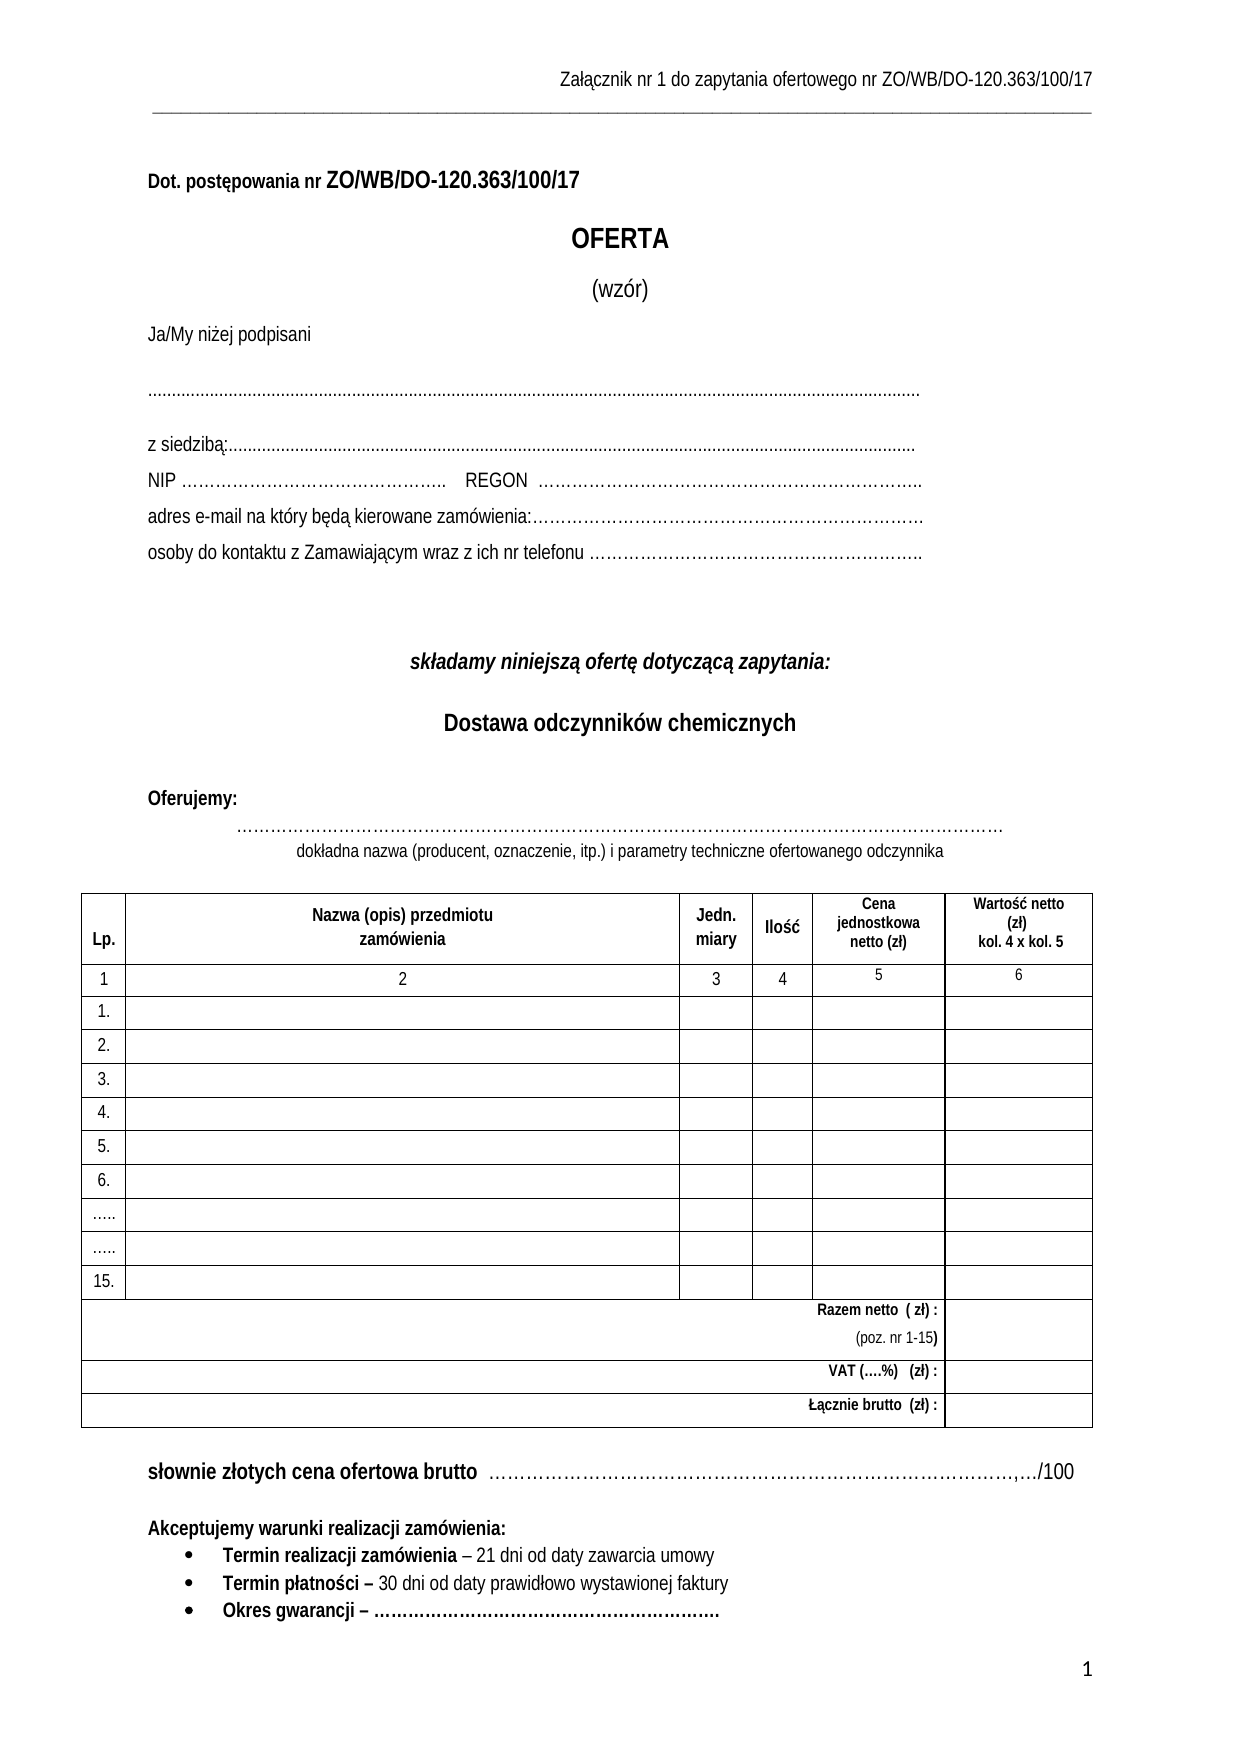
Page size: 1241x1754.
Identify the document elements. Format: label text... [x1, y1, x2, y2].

table_cell [126, 1030, 679, 1063]
text ................................................................................................................................................................... [148, 377, 1093, 401]
text składamy niniejszą ofertę dotyczącą zapytania: [148, 648, 1093, 674]
table_cell [946, 1064, 1092, 1097]
table_cell [753, 1131, 812, 1164]
table_cell 6 [946, 965, 1092, 996]
table_cell [680, 997, 752, 1029]
table_header Jedn. miary [680, 894, 752, 963]
table_cell [946, 1232, 1092, 1265]
table_cell ….. [82, 1199, 125, 1231]
table_cell [813, 1165, 944, 1198]
table_cell [753, 1232, 812, 1265]
table_cell 5. [82, 1131, 125, 1164]
table_cell [680, 1064, 752, 1097]
table_cell [126, 1064, 679, 1097]
list Termin płatności – 30 dni od daty prawidłowo wystawionej faktury [185, 1571, 1093, 1595]
list Okres gwarancji – ……………………………………………………. [185, 1598, 1093, 1622]
text słownie złotych cena ofertowa brutto …………………………………………………………………………,…/100 [148, 1458, 1093, 1484]
table_cell [813, 1232, 944, 1265]
table_cell [753, 1165, 812, 1198]
text Dot. postępowania nr ZO/WB/DO-120.363/100/17 [148, 165, 1093, 193]
table_cell Łącznie brutto (zł) : [82, 1394, 944, 1427]
table_cell [946, 1394, 1092, 1427]
table_cell [680, 1199, 752, 1231]
text OFERTA [148, 222, 1093, 255]
text Akceptujemy warunki realizacji zamówienia: [148, 1516, 1093, 1540]
table_cell Razem netto ( zł) : (poz. nr 1-15) [82, 1300, 944, 1359]
table_cell [946, 1131, 1092, 1164]
text ……………………………………………………………………………………………………………………… dokładna nazwa (producent, oznaczenie, itp.) i parametry techniczne ofertowanego odczynnika [148, 813, 1093, 862]
text (wzór) [148, 274, 1093, 303]
table_cell [946, 997, 1092, 1029]
text osoby do kontaktu z Zamawiającym wraz z ich nr telefonu ………………………………………………….. [148, 540, 1093, 564]
table_cell 2. [82, 1030, 125, 1063]
table_cell 2 [126, 965, 679, 996]
table_cell [753, 1266, 812, 1298]
table_cell [126, 1232, 679, 1265]
table_cell [753, 997, 812, 1029]
text Dostawa odczynników chemicznych [148, 708, 1093, 737]
table_cell [126, 997, 679, 1029]
table_cell [126, 1165, 679, 1198]
table_cell 3 [680, 965, 752, 996]
table_cell [680, 1266, 752, 1298]
table_cell [680, 1098, 752, 1130]
table_cell 3. [82, 1064, 125, 1097]
table_cell [813, 1030, 944, 1063]
table_header Cena jednostkowa netto (zł) [813, 894, 944, 963]
table_cell 4 [753, 965, 812, 996]
text Ja/My niżej podpisani [148, 322, 1093, 346]
table_cell [126, 1266, 679, 1298]
table_cell [126, 1199, 679, 1231]
table_cell [680, 1232, 752, 1265]
table_cell [680, 1131, 752, 1164]
table_cell 6. [82, 1165, 125, 1198]
table_cell [813, 1266, 944, 1298]
table_header Ilość [753, 894, 812, 963]
table_cell 5 [813, 965, 944, 996]
table_cell 15. [82, 1266, 125, 1298]
text z siedzibą:................................................................................................................................................. [148, 432, 1093, 456]
table_cell [946, 1361, 1092, 1393]
table_cell [946, 1030, 1092, 1063]
table_cell [753, 1064, 812, 1097]
table_cell 1 [82, 965, 125, 996]
table_cell [680, 1165, 752, 1198]
table_cell [946, 1098, 1092, 1130]
table_cell [813, 1131, 944, 1164]
table_header Wartość netto (zł) kol. 4 x kol. 5 [946, 894, 1092, 963]
table_cell [753, 1098, 812, 1130]
table_cell [946, 1266, 1092, 1298]
text Oferujemy: [148, 786, 1093, 810]
table_header Lp. [82, 894, 125, 963]
table_cell [813, 1064, 944, 1097]
table_cell [680, 1030, 752, 1063]
list Termin realizacji zamówienia – 21 dni od daty zawarcia umowy [185, 1543, 1093, 1567]
table_cell 1. [82, 997, 125, 1029]
table_cell [126, 1131, 679, 1164]
table_cell [753, 1199, 812, 1231]
table_cell 4. [82, 1098, 125, 1130]
text NIP ……………………………………….. REGON ………………………………………………………….. [148, 468, 1093, 492]
table_cell [813, 1199, 944, 1231]
table_cell [813, 1098, 944, 1130]
table_cell [946, 1300, 1092, 1359]
table_cell [813, 997, 944, 1029]
table_cell [946, 1165, 1092, 1198]
text adres e-mail na który będą kierowane zamówienia:…………………………………………………………… [148, 504, 1093, 528]
table_cell [126, 1098, 679, 1130]
table_cell [753, 1030, 812, 1063]
table_cell [946, 1199, 1092, 1231]
table_header Nazwa (opis) przedmiotu zamówienia [126, 894, 679, 963]
table_cell VAT (….%) (zł) : [82, 1361, 944, 1393]
table_cell ….. [82, 1232, 125, 1265]
